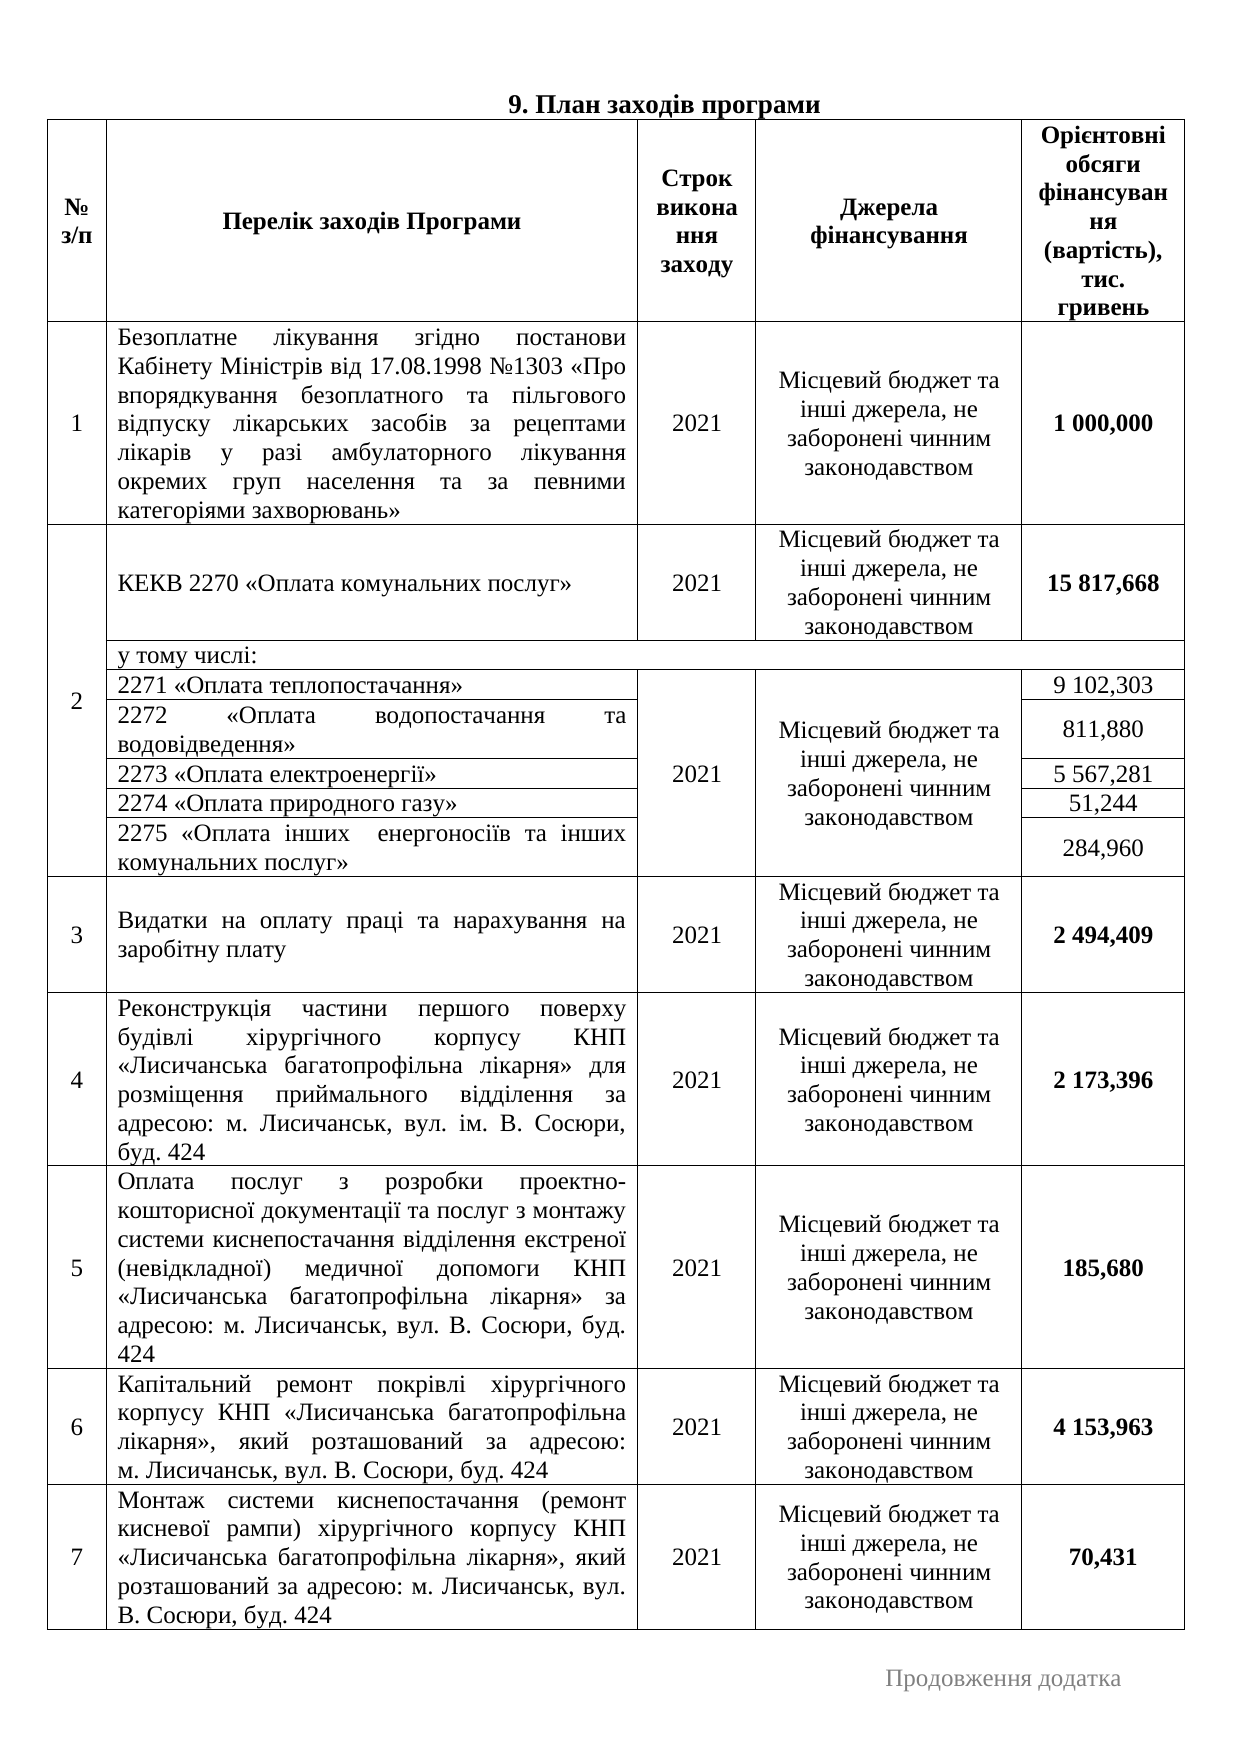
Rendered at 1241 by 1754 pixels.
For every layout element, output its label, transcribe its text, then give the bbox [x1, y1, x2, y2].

table_cell Місцевий бюджет та інші джерела, не заборонені чинним законодавством [756, 525, 1021, 639]
table_cell Видатки на оплату праці та нарахування на заробітну плату [107, 877, 637, 992]
table_cell 2021 [638, 993, 755, 1165]
table_cell 70,431 [1022, 1485, 1184, 1628]
table_cell 811,880 [1022, 700, 1184, 758]
table_cell 2272 «Оплата водопостачання та водовідведення» [107, 700, 637, 758]
table_cell КЕКВ 2270 «Оплата комунальних послуг» [107, 525, 637, 639]
table_cell Безоплатне лікування згідно постанови Кабінету Міністрів від 17.08.1998 №1303 «Про впорядкування безоплатного та пільгового відпуску лікарських засобів за рецептами лікарів у разі амбулаторного лікування окремих груп населення та за певними категоріями захворювань» [107, 322, 637, 523]
table_cell Монтаж системи киснепостачання (ремонт кисневої рампи) хірургічного корпусу КНП «Лисичанська багатопрофільна лікарня», який розташований за адресою: м. Лисичанськ, вул. В. Сосюри, буд. 424 [107, 1485, 637, 1628]
table_header Джерела фінансування [756, 120, 1021, 321]
table_cell 7 [48, 1485, 106, 1628]
table_header № з/п [48, 120, 106, 321]
table_cell Оплата послуг з розробки проектно-кошторисної документації та послуг з монтажу системи киснепостачання відділення екстреної (невідкладної) медичної допомоги КНП «Лисичанська багатопрофільна лікарня» за адресою: м. Лисичанськ, вул. В. Сосюри, буд. 424 [107, 1166, 637, 1368]
table_cell 1 [48, 322, 106, 523]
table_cell Місцевий бюджет та інші джерела, не заборонені чинним законодавством [756, 1166, 1021, 1368]
table_cell Реконструкція частини першого поверху будівлі хірургічного корпусу КНП «Лисичанська багатопрофільна лікарня» для розміщення приймального відділення за адресою: м. Лисичанськ, вул. ім. В. Сосюри, буд. 424 [107, 993, 637, 1165]
table_cell 4 [48, 993, 106, 1165]
table_cell Місцевий бюджет та інші джерела, не заборонені чинним законодавством [756, 1485, 1021, 1628]
text 9. План заходів програми [148, 88, 1181, 119]
table_cell 2021 [638, 525, 755, 639]
table_cell 2021 [638, 1166, 755, 1368]
table_cell Місцевий бюджет та інші джерела, не заборонені чинним законодавством [756, 322, 1021, 523]
table_cell 2021 [638, 322, 755, 523]
table_cell 2273 «Оплата електроенергії» [107, 759, 637, 787]
table_cell 2021 [638, 877, 755, 992]
table_cell 2 173,396 [1022, 993, 1184, 1165]
table_cell 6 [48, 1369, 106, 1484]
table_cell у тому числі: [107, 641, 1184, 669]
table_header Перелік заходів Програми [107, 120, 637, 321]
table_cell Капітальний ремонт покрівлі хірургічного корпусу КНП «Лисичанська багатопрофільна лікарня», який розташований за адресою: м. Лисичанськ, вул. В. Сосюри, буд. 424 [107, 1369, 637, 1484]
table_cell 15 817,668 [1022, 525, 1184, 639]
table_header Орієнтовні обсяги фінансування (вартість), тис. гривень [1022, 120, 1184, 321]
table_cell 2274 «Оплата природного газу» [107, 789, 637, 817]
table_cell 284,960 [1022, 818, 1184, 876]
table_cell 3 [48, 877, 106, 992]
table_header Строк виконання заходу [638, 120, 755, 321]
table_cell 2 494,409 [1022, 877, 1184, 992]
table_cell 9 102,303 [1022, 670, 1184, 699]
table_cell 185,680 [1022, 1166, 1184, 1368]
table_cell 2 [48, 525, 106, 876]
table_cell Місцевий бюджет та інші джерела, не заборонені чинним законодавством [756, 877, 1021, 992]
table_cell 2275 «Оплата інших енергоносіїв та інших комунальних послуг» [107, 818, 637, 876]
table_cell 2021 [638, 1369, 755, 1484]
table_cell Місцевий бюджет та інші джерела, не заборонені чинним законодавством [756, 1369, 1021, 1484]
table_cell 4 153,963 [1022, 1369, 1184, 1484]
table_cell 5 [48, 1166, 106, 1368]
table_cell Місцевий бюджет та інші джерела, не заборонені чинним законодавством [756, 670, 1021, 876]
table_cell 2021 [638, 1485, 755, 1628]
table_cell 2021 [638, 670, 755, 876]
table_cell 2271 «Оплата теплопостачання» [107, 670, 637, 699]
text Продовження додатка [885, 1663, 1181, 1692]
table_cell 1 000,000 [1022, 322, 1184, 523]
table_cell Місцевий бюджет та інші джерела, не заборонені чинним законодавством [756, 993, 1021, 1165]
table_cell 5 567,281 [1022, 759, 1184, 787]
table_cell 51,244 [1022, 789, 1184, 817]
